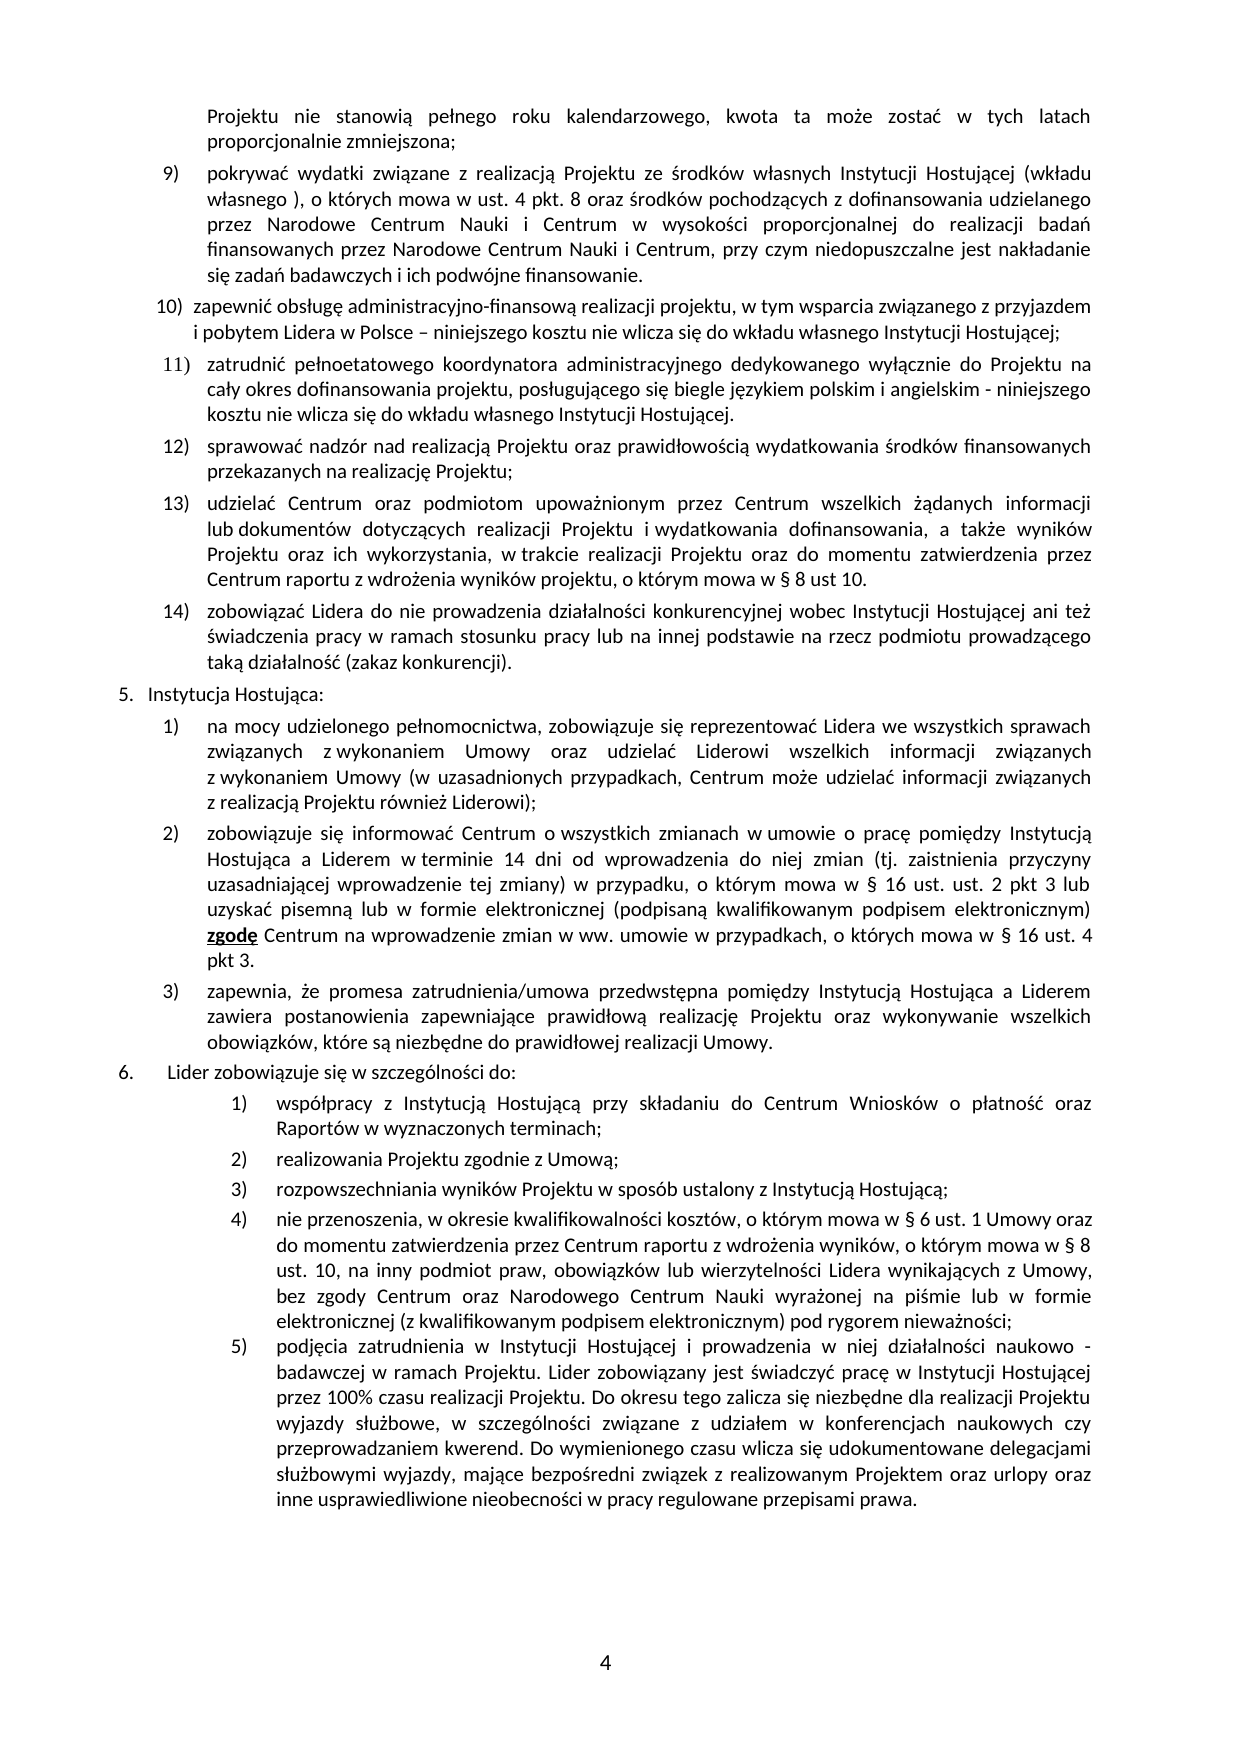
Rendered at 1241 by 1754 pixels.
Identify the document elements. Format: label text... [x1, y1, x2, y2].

list Instytucja Hostująca: [118, 681, 1093, 706]
list Lider zobowiązuje się w szczególności do: [118, 1059, 1093, 1085]
list pokrywać wydatki związane z realizacją Projektu ze środków własnych Instytucji Hostującej (wkładu własnego ), o których mowa w ust. 4 pkt. 8 oraz środków pochodzących z dofinansowania udzielanego przez Narodowe Centrum Nauki i Centrum w wysokości proporcjonalnej do realizacji badań finansowanych przez Narodowe Centrum Nauki i Centrum, przy czym niedopuszczalne jest nakładanie się zadań badawczych i ich podwójne finansowanie. [162, 160, 1093, 287]
list sprawować nadzór nad realizacją Projektu oraz prawidłowością wydatkowania środków finansowanych przekazanych na realizację Projektu; [162, 433, 1093, 484]
list zapewnić obsługę administracyjno-finansową realizacji projektu, w tym wsparcia związanego z przyjazdem i pobytem Lidera w Polsce – niniejszego kosztu nie wlicza się do wkładu własnego Instytucji Hostującej; [156, 294, 1093, 344]
list zatrudnić pełnoetatowego koordynatora administracyjnego dedykowanego wyłącznie do Projektu na cały okres dofinansowania projektu, posługującego się biegle językiem polskim i angielskim - niniejszego kosztu nie wlicza się do wkładu własnego Instytucji Hostującej. [162, 351, 1093, 427]
list realizowania Projektu zgodnie z Umową; [231, 1146, 1093, 1171]
list zapewnia, że promesa zatrudnienia/umowa przedwstępna pomiędzy Instytucją Hostująca a Liderem zawiera postanowienia zapewniające prawidłową realizację Projektu oraz wykonywanie wszelkich obowiązków, które są niezbędne do prawidłowej realizacji Umowy. [162, 978, 1093, 1054]
list współpracy z Instytucją Hostującą przy składaniu do Centrum Wniosków o płatność oraz Raportów w wyznaczonych terminach; [231, 1090, 1093, 1141]
list udzielać Centrum oraz podmiotom upoważnionym przez Centrum wszelkich żądanych informacji lub dokumentów dotyczących realizacji Projektu i wydatkowania dofinansowania, a także wyników Projektu oraz ich wykorzystania, w trakcie realizacji Projektu oraz do momentu zatwierdzenia przez Centrum raportu z wdrożenia wyników projektu, o którym mowa w § 8 ust 10. [162, 490, 1093, 592]
list podjęcia zatrudnienia w Instytucji Hostującej i prowadzenia w niej działalności naukowo - badawczej w ramach Projektu. Lider zobowiązany jest świadczyć pracę w Instytucji Hostującej przez 100% czasu realizacji Projektu. Do okresu tego zalicza się niezbędne dla realizacji Projektu wyjazdy służbowe, w szczególności związane z udziałem w konferencjach naukowych czy przeprowadzaniem kwerend. Do wymienionego czasu wlicza się udokumentowane delegacjami służbowymi wyjazdy, mające bezpośredni związek z realizowanym Projektem oraz urlopy oraz inne usprawiedliwione nieobecności w pracy regulowane przepisami prawa. [231, 1334, 1093, 1512]
list zobowiązać Lidera do nie prowadzenia działalności konkurencyjnej wobec Instytucji Hostującej ani też świadczenia pracy w ramach stosunku pracy lub na innej podstawie na rzecz podmiotu prowadzącego taką działalność (zakaz konkurencji). [162, 598, 1093, 674]
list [162, 103, 1093, 154]
list zobowiązuje się informować Centrum o wszystkich zmianach w umowie o pracę pomiędzy Instytucją Hostująca a Liderem w terminie 14 dni od wprowadzenia do niej zmian (tj. zaistnienia przyczyny uzasadniającej wprowadzenie tej zmiany) w przypadku, o którym mowa w § 16 ust. ust. 2 pkt 3 lub uzyskać pisemną lub w formie elektronicznej (podpisaną kwalifikowanym podpisem elektronicznym) zgodę Centrum na wprowadzenie zmian w ww. umowie w przypadkach, o których mowa w § 16 ust. 4 pkt 3. [162, 820, 1093, 973]
list na mocy udzielonego pełnomocnictwa, zobowiązuje się reprezentować Lidera we wszystkich sprawach związanych z wykonaniem Umowy oraz udzielać Liderowi wszelkich informacji związanych z wykonaniem Umowy (w uzasadnionych przypadkach, Centrum może udzielać informacji związanych z realizacją Projektu również Liderowi); [162, 713, 1093, 815]
list nie przenoszenia, w okresie kwalifikowalności kosztów, o którym mowa w § 6 ust. 1 Umowy oraz do momentu zatwierdzenia przez Centrum raportu z wdrożenia wyników, o którym mowa w § 8 ust. 10, na inny podmiot praw, obowiązków lub wierzytelności Lidera wynikających z Umowy, bez zgody Centrum oraz Narodowego Centrum Nauki wyrażonej na piśmie lub w formie elektronicznej (z kwalifikowanym podpisem elektronicznym) pod rygorem nieważności; [231, 1207, 1093, 1334]
list rozpowszechniania wyników Projektu w sposób ustalony z Instytucją Hostującą; [231, 1176, 1093, 1202]
